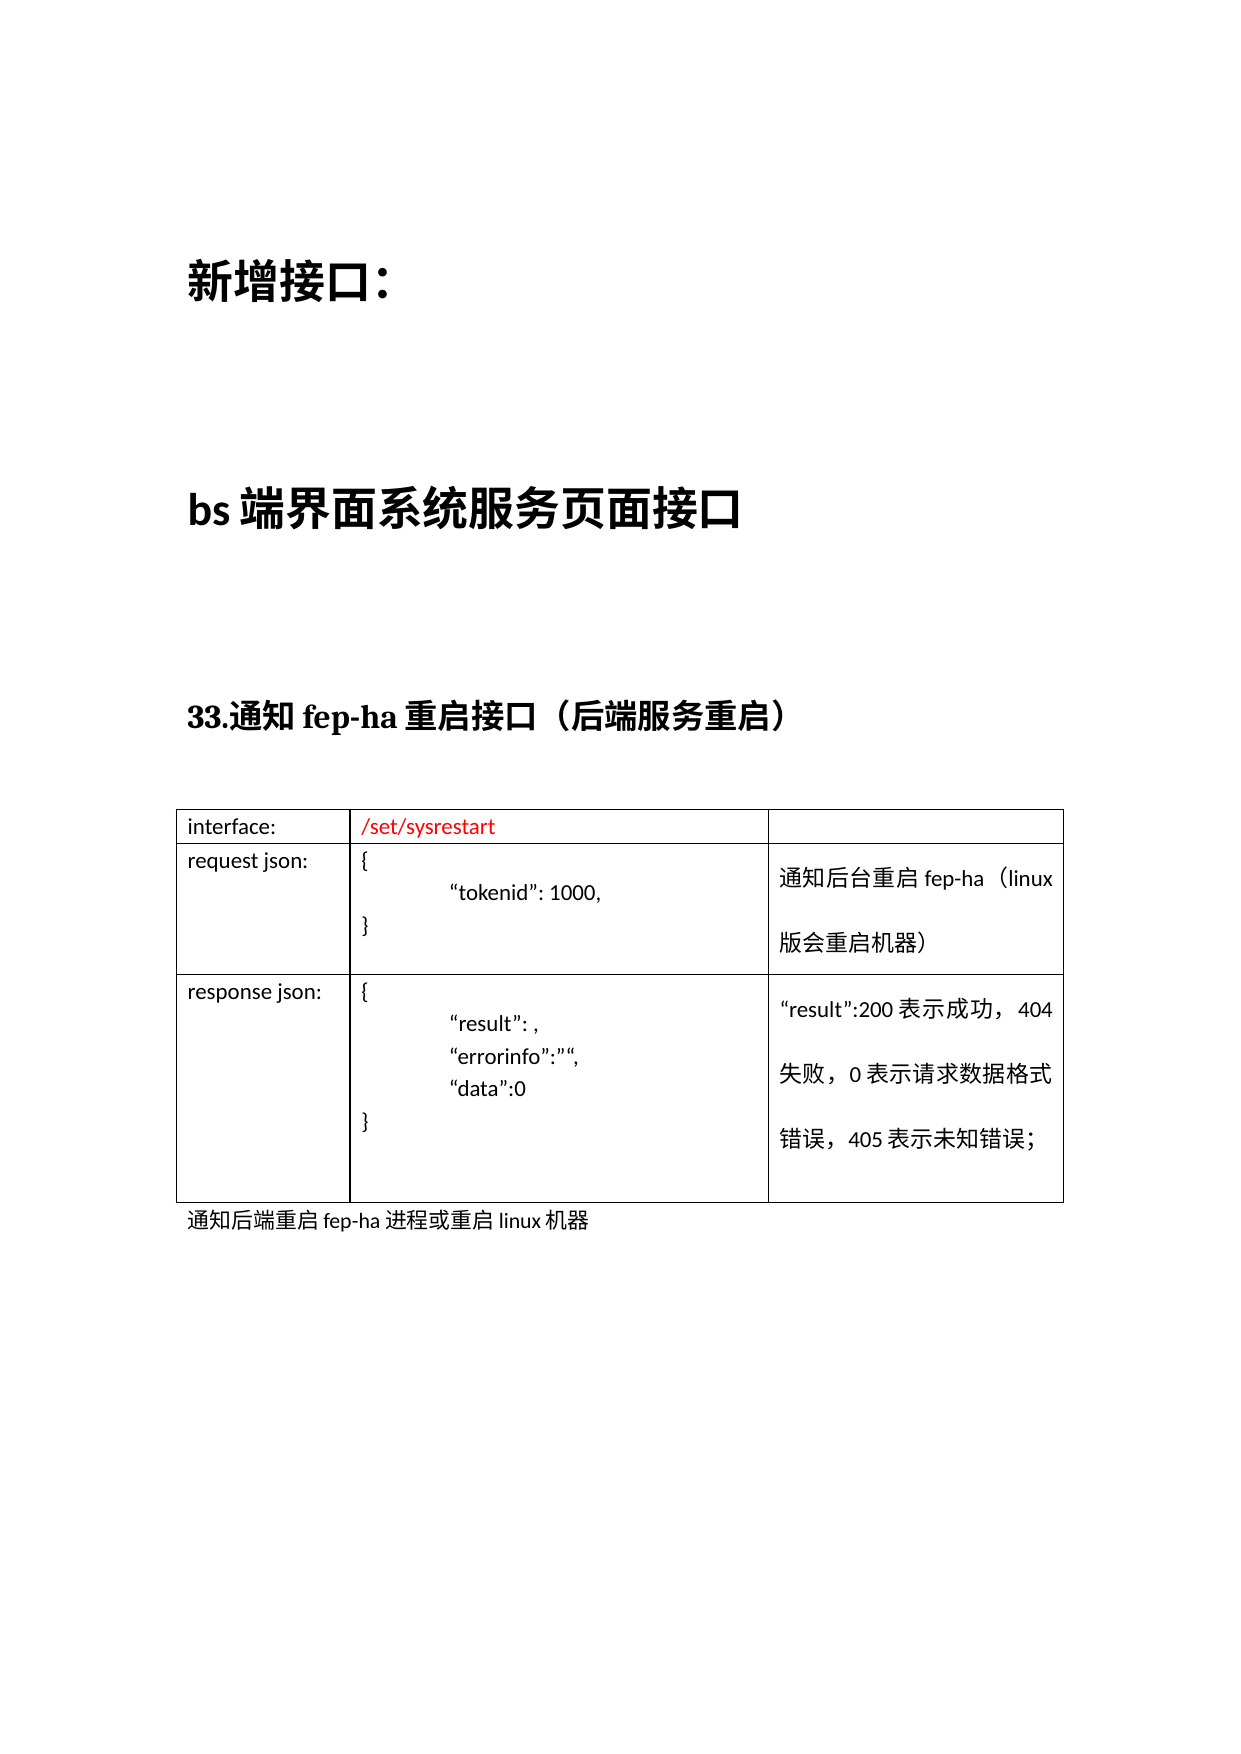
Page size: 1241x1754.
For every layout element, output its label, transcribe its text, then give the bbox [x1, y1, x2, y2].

table_cell request json: [177, 844, 349, 973]
table_cell response json: [177, 975, 349, 1202]
subtitle 33.通知fep-ha重启接口（后端服务重启） [187, 682, 1053, 747]
subtitle bs端界面系统服务页面接口 [187, 456, 1053, 554]
table_header /set/sysrestart [351, 810, 768, 842]
subtitle 新增接口： [187, 230, 1053, 327]
text 通知后端重启fep-ha进程或重启linux机器 [187, 1203, 1053, 1236]
table_header [769, 810, 1063, 842]
table_cell { “result”: , “errorinfo”:”“, “data”:0 } [351, 975, 768, 1202]
table_cell “result”:200表示成功，404失败，0表示请求数据格式错误，405表示未知错误； [769, 975, 1063, 1202]
table_cell { “tokenid”: 1000, } [351, 844, 768, 973]
table_header interface: [177, 810, 349, 842]
table_cell 通知后台重启fep-ha（linux版会重启机器） [769, 844, 1063, 973]
